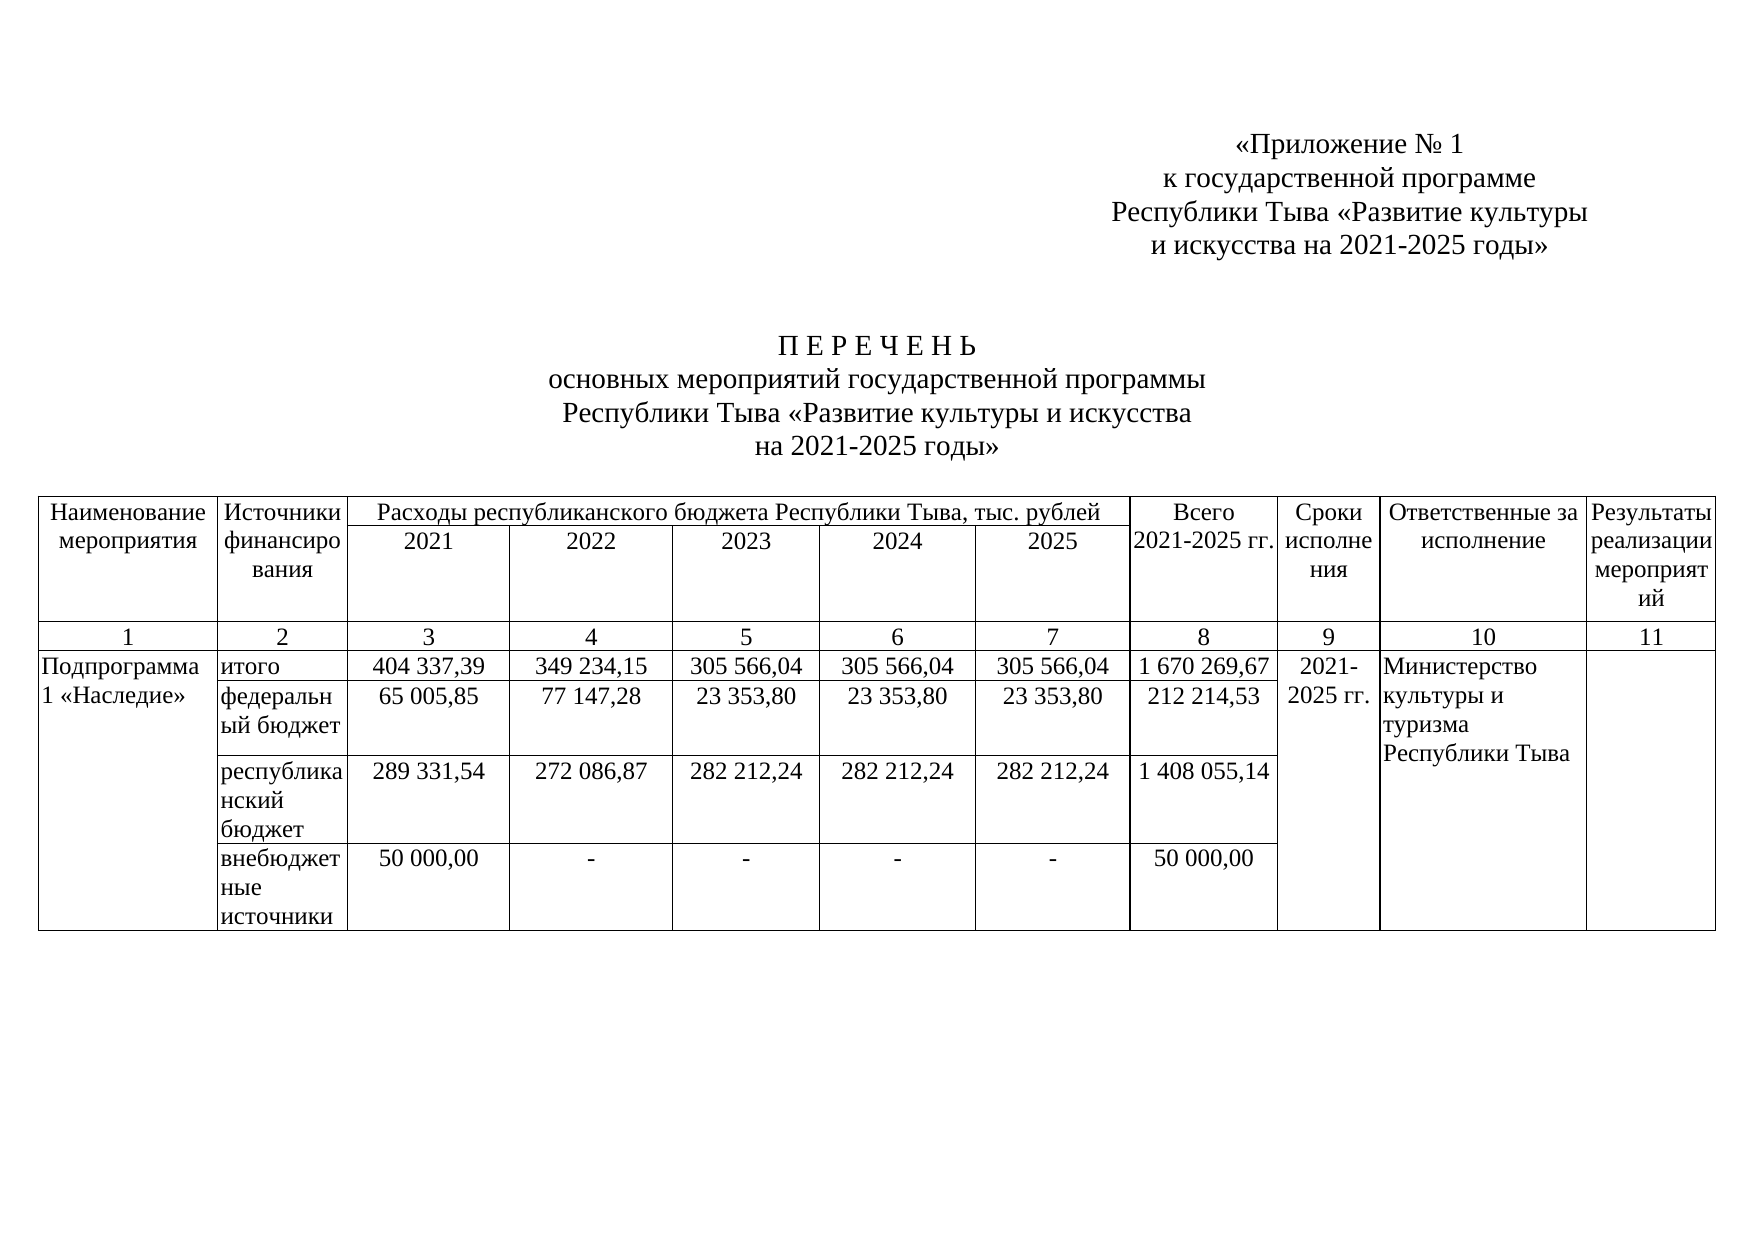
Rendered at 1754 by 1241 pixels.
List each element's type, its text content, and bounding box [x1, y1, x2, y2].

table_cell 6 [820, 622, 975, 650]
table_cell 2025 [976, 526, 1129, 621]
table_cell 305 566,04 [976, 651, 1129, 680]
table_cell 2 [218, 622, 347, 650]
text на 2021-2025 годы» [59, 428, 1695, 462]
table_cell 50 000,00 [1131, 844, 1277, 930]
table_cell 212 214,53 [1131, 681, 1277, 755]
table_cell 65 005,85 [348, 681, 509, 755]
table_cell - [820, 844, 975, 930]
table_header Наименование мероприятия [39, 497, 217, 621]
table_cell итого [218, 651, 347, 680]
table_cell Министерство культуры и туризма Республики Тыва [1381, 651, 1586, 930]
table_cell 2023 [673, 526, 819, 621]
table_cell 1 [39, 622, 217, 650]
table_cell 7 [976, 622, 1129, 650]
table_cell 289 331,54 [348, 756, 509, 842]
table_header Источники финансирования [218, 497, 347, 621]
table_cell 349 234,15 [510, 651, 672, 680]
table_cell 282 212,24 [820, 756, 975, 842]
table_cell 50 000,00 [348, 844, 509, 930]
table_header Всего 2021-2025 гг. [1131, 497, 1277, 621]
table_cell 282 212,24 [976, 756, 1129, 842]
table_cell 10 [1381, 622, 1586, 650]
table_cell 11 [1587, 622, 1715, 650]
table_cell - [673, 844, 819, 930]
text и искусства на 2021-2025 годы» [1004, 227, 1695, 261]
text к государственной программе [1004, 160, 1695, 194]
table_cell - [510, 844, 672, 930]
table_cell - [976, 844, 1129, 930]
table_cell Подпрограмма 1 «Наследие» [39, 651, 217, 930]
table_cell 4 [510, 622, 672, 650]
table_cell [1587, 651, 1715, 930]
text «Приложение № 1 [1004, 127, 1695, 160]
table_cell 272 086,87 [510, 756, 672, 842]
text основных мероприятий государственной программы [59, 361, 1695, 395]
table_cell 3 [348, 622, 509, 650]
table_cell 8 [1131, 622, 1277, 650]
table_cell 77 147,28 [510, 681, 672, 755]
table_cell 2022 [510, 526, 672, 621]
table_header Сроки исполнения [1278, 497, 1379, 621]
table_cell 305 566,04 [673, 651, 819, 680]
table_cell 282 212,24 [673, 756, 819, 842]
table_cell 1 408 055,14 [1131, 756, 1277, 842]
table_cell 2024 [820, 526, 975, 621]
table_cell республиканский бюджет [218, 756, 347, 842]
table_cell 23 353,80 [820, 681, 975, 755]
table_cell 404 337,39 [348, 651, 509, 680]
text П Е Р Е Ч Е Н Ь [59, 328, 1695, 361]
table_cell 2021 [348, 526, 509, 621]
table_cell 2021-2025 гг. [1278, 651, 1379, 930]
table_cell 305 566,04 [820, 651, 975, 680]
table_cell 1 670 269,67 [1131, 651, 1277, 680]
table_cell 23 353,80 [976, 681, 1129, 755]
table_header Результаты реализации мероприятий [1587, 497, 1715, 621]
table_header Ответственные за исполнение [1381, 497, 1586, 621]
table_cell внебюджетные источники [218, 844, 347, 930]
text Республики Тыва «Развитие культуры и искусства [59, 395, 1695, 428]
table_cell федеральный бюджет [218, 681, 347, 755]
table_header Расходы республиканского бюджета Республики Тыва, тыс. рублей [348, 497, 1129, 525]
table_cell 23 353,80 [673, 681, 819, 755]
text Республики Тыва «Развитие культуры [1004, 194, 1695, 227]
table_cell 9 [1278, 622, 1379, 650]
table_cell 5 [673, 622, 819, 650]
